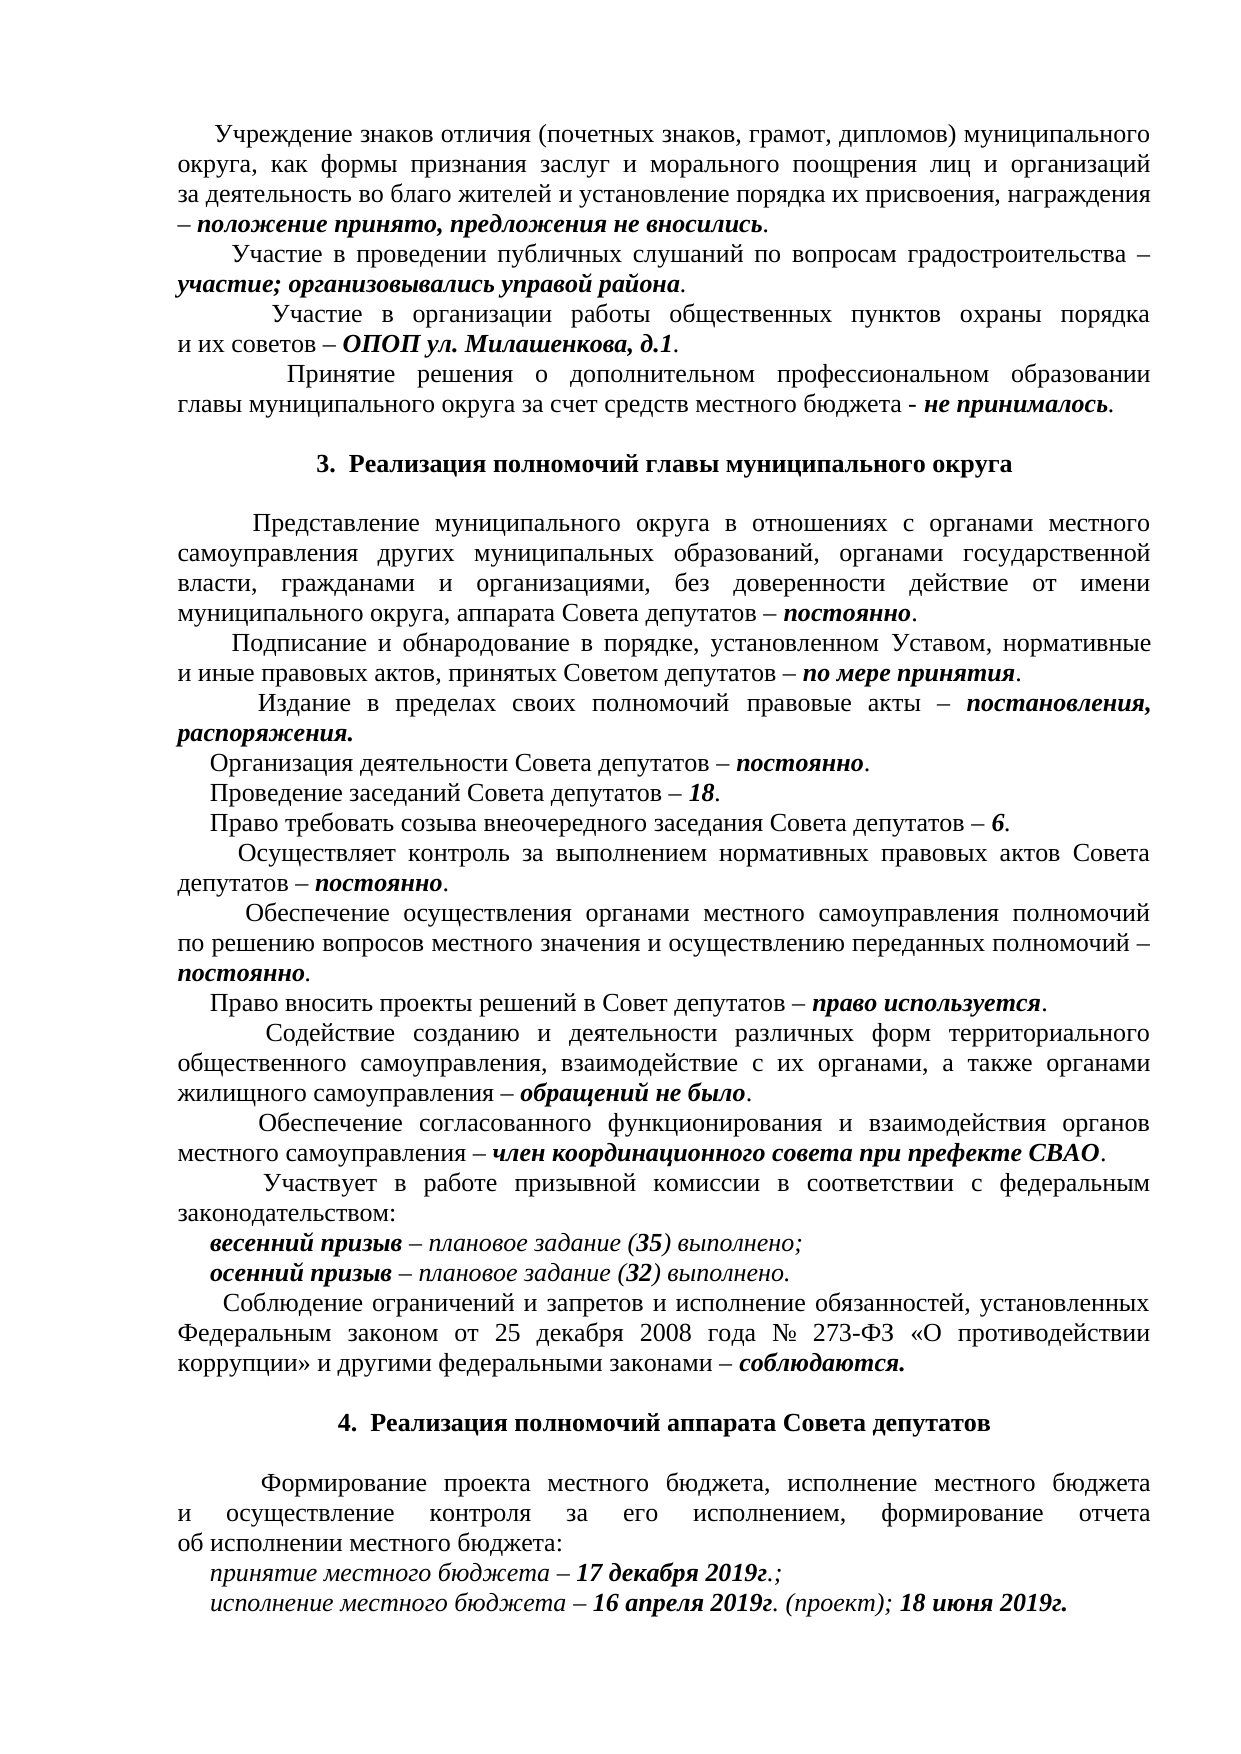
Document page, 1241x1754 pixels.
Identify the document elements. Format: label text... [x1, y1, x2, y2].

text Проведение заседаний Совета депутатов – 18. [177, 777, 1152, 807]
text Участвует в работе призывной комиссии в соответствии с федеральным законодательством: [177, 1167, 1152, 1227]
text Участие в проведении публичных слушаний по вопросам градостроительства – участие; организовывались управой района. [177, 238, 1152, 298]
text Организация деятельности Совета депутатов – постоянно. [177, 747, 1152, 777]
text Право требовать созыва внеочередного заседания Совета депутатов – 6. [177, 807, 1152, 837]
text Представление муниципального округа в отношениях с органами местного самоуправления других муниципальных образований, органами государственной власти, гражданами и организациями, без доверенности действие от имени муниципального округа, аппарата Совета депутатов – постоянно. [177, 507, 1152, 627]
text Обеспечение осуществления органами местного самоуправления полномочий по решению вопросов местного значения и осуществлению переданных полномочий – постоянно. [177, 897, 1152, 987]
text Содействие созданию и деятельности различных форм территориального общественного самоуправления, взаимодействие с их органами, а также органами жилищного самоуправления – обращений не было. [177, 1017, 1152, 1107]
text 3. Реализация полномочий главы муниципального округа [177, 448, 1152, 478]
text Формирование проекта местного бюджета, исполнение местного бюджета и осуществление контроля за его исполнением, формирование отчета об исполнении местного бюджета: [177, 1467, 1152, 1557]
text Учреждение знаков отличия (почетных знаков, грамот, дипломов) муниципального округа, как формы признания заслуг и морального поощрения лиц и организаций за деятельность во благо жителей и установление порядка их присвоения, награждения – положение принято, предложения не вносились. [177, 118, 1152, 238]
text Соблюдение ограничений и запретов и исполнение обязанностей, установленных Федеральным законом от 25 декабря 2008 года № 273-ФЗ «О противодействии коррупции» и другими федеральными законами – соблюдаются. [177, 1287, 1152, 1377]
text осенний призыв – плановое задание (32) выполнено. [177, 1257, 1152, 1287]
text Принятие решения о дополнительном профессиональном образовании главы муниципального округа за счет средств местного бюджета - не принималось. [177, 358, 1152, 418]
text Осуществляет контроль за выполнением нормативных правовых актов Совета депутатов – постоянно. [177, 837, 1152, 897]
text весенний призыв – плановое задание (35) выполнено; [177, 1227, 1152, 1257]
text Участие в организации работы общественных пунктов охраны порядка и их советов – ОПОП ул. Милашенкова, д.1. [177, 298, 1152, 358]
text Издание в пределах своих полномочий правовые акты – постановления, распоряжения. [177, 687, 1152, 747]
text Право вносить проекты решений в Совет депутатов – право используется. [177, 987, 1152, 1017]
text 4. Реализация полномочий аппарата Совета депутатов [177, 1407, 1152, 1437]
text принятие местного бюджета – 17 декабря 2019г.; [177, 1557, 1152, 1587]
text Обеспечение согласованного функционирования и взаимодействия органов местного самоуправления – член координационного совета при префекте СВАО. [177, 1107, 1152, 1167]
text исполнение местного бюджета – 16 апреля 2019г. (проект); 18 июня 2019г. [177, 1587, 1152, 1617]
text Подписание и обнародование в порядке, установленном Уставом, нормативные и иные правовых актов, принятых Советом депутатов – по мере принятия. [177, 627, 1152, 687]
